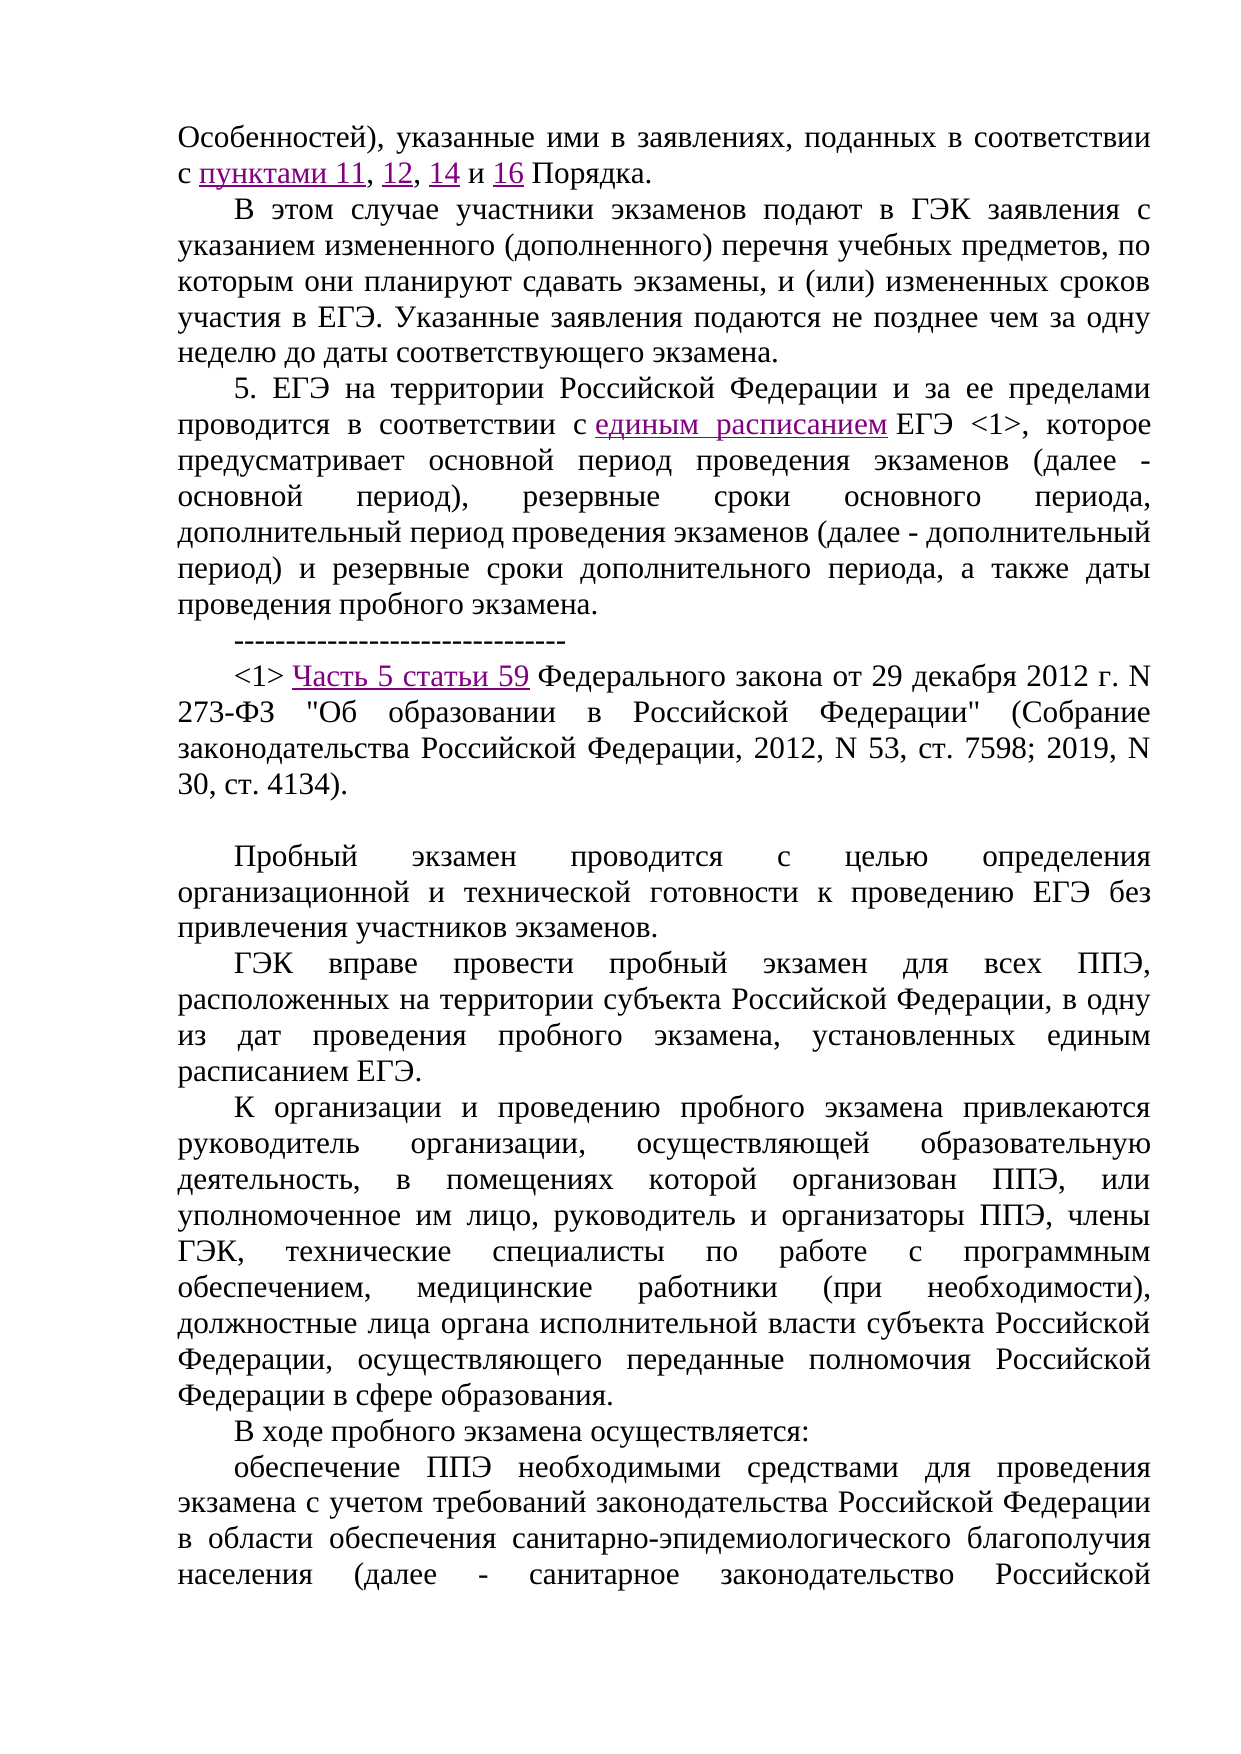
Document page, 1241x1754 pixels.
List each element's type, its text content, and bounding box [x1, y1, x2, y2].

text ГЭК вправе провести пробный экзамен для всех ППЭ, расположенных на территории субъекта Российской Федерации, в одну из дат проведения пробного экзамена, установленных единым расписанием ЕГЭ. [177, 945, 1152, 1088]
text <1> Часть 5 статьи 59 Федерального закона от 29 декабря 2012 г. N 273-ФЗ "Об образовании в Российской Федерации" (Собрание законодательства Российской Федерации, 2012, N 53, ст. 7598; 2019, N 30, ст. 4134). [177, 657, 1152, 801]
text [177, 1448, 1152, 1592]
text К организации и проведению пробного экзамена привлекаются руководитель организации, осуществляющей образовательную деятельность, в помещениях которой организован ППЭ, или уполномоченное им лицо, руководитель и организаторы ППЭ, члены ГЭК, технические специалисты по работе с программным обеспечением, медицинские работники (при необходимости), должностные лица органа исполнительной власти субъекта Российской Федерации, осуществляющего переданные полномочия Российской Федерации в сфере образования. [177, 1088, 1152, 1412]
text 5. ЕГЭ на территории Российской Федерации и за ее пределами проводится в соответствии с единым расписанием ЕГЭ <1>, которое предусматривает основной период проведения экзаменов (далее - основной период), резервные сроки основного периода, дополнительный период проведения экзаменов (далее - дополнительный период) и резервные сроки дополнительного периода, а также даты проведения пробного экзамена. [177, 370, 1152, 621]
text -------------------------------- [177, 621, 1152, 657]
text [177, 118, 1152, 190]
text Пробный экзамен проводится с целью определения организационной и технической готовности к проведению ЕГЭ без привлечения участников экзаменов. [177, 837, 1152, 945]
text В ходе пробного экзамена осуществляется: [177, 1412, 1152, 1448]
text В этом случае участники экзаменов подают в ГЭК заявления с указанием измененного (дополненного) перечня учебных предметов, по которым они планируют сдавать экзамены, и (или) измененных сроков участия в ЕГЭ. Указанные заявления подаются не позднее чем за одну неделю до даты соответствующего экзамена. [177, 190, 1152, 370]
